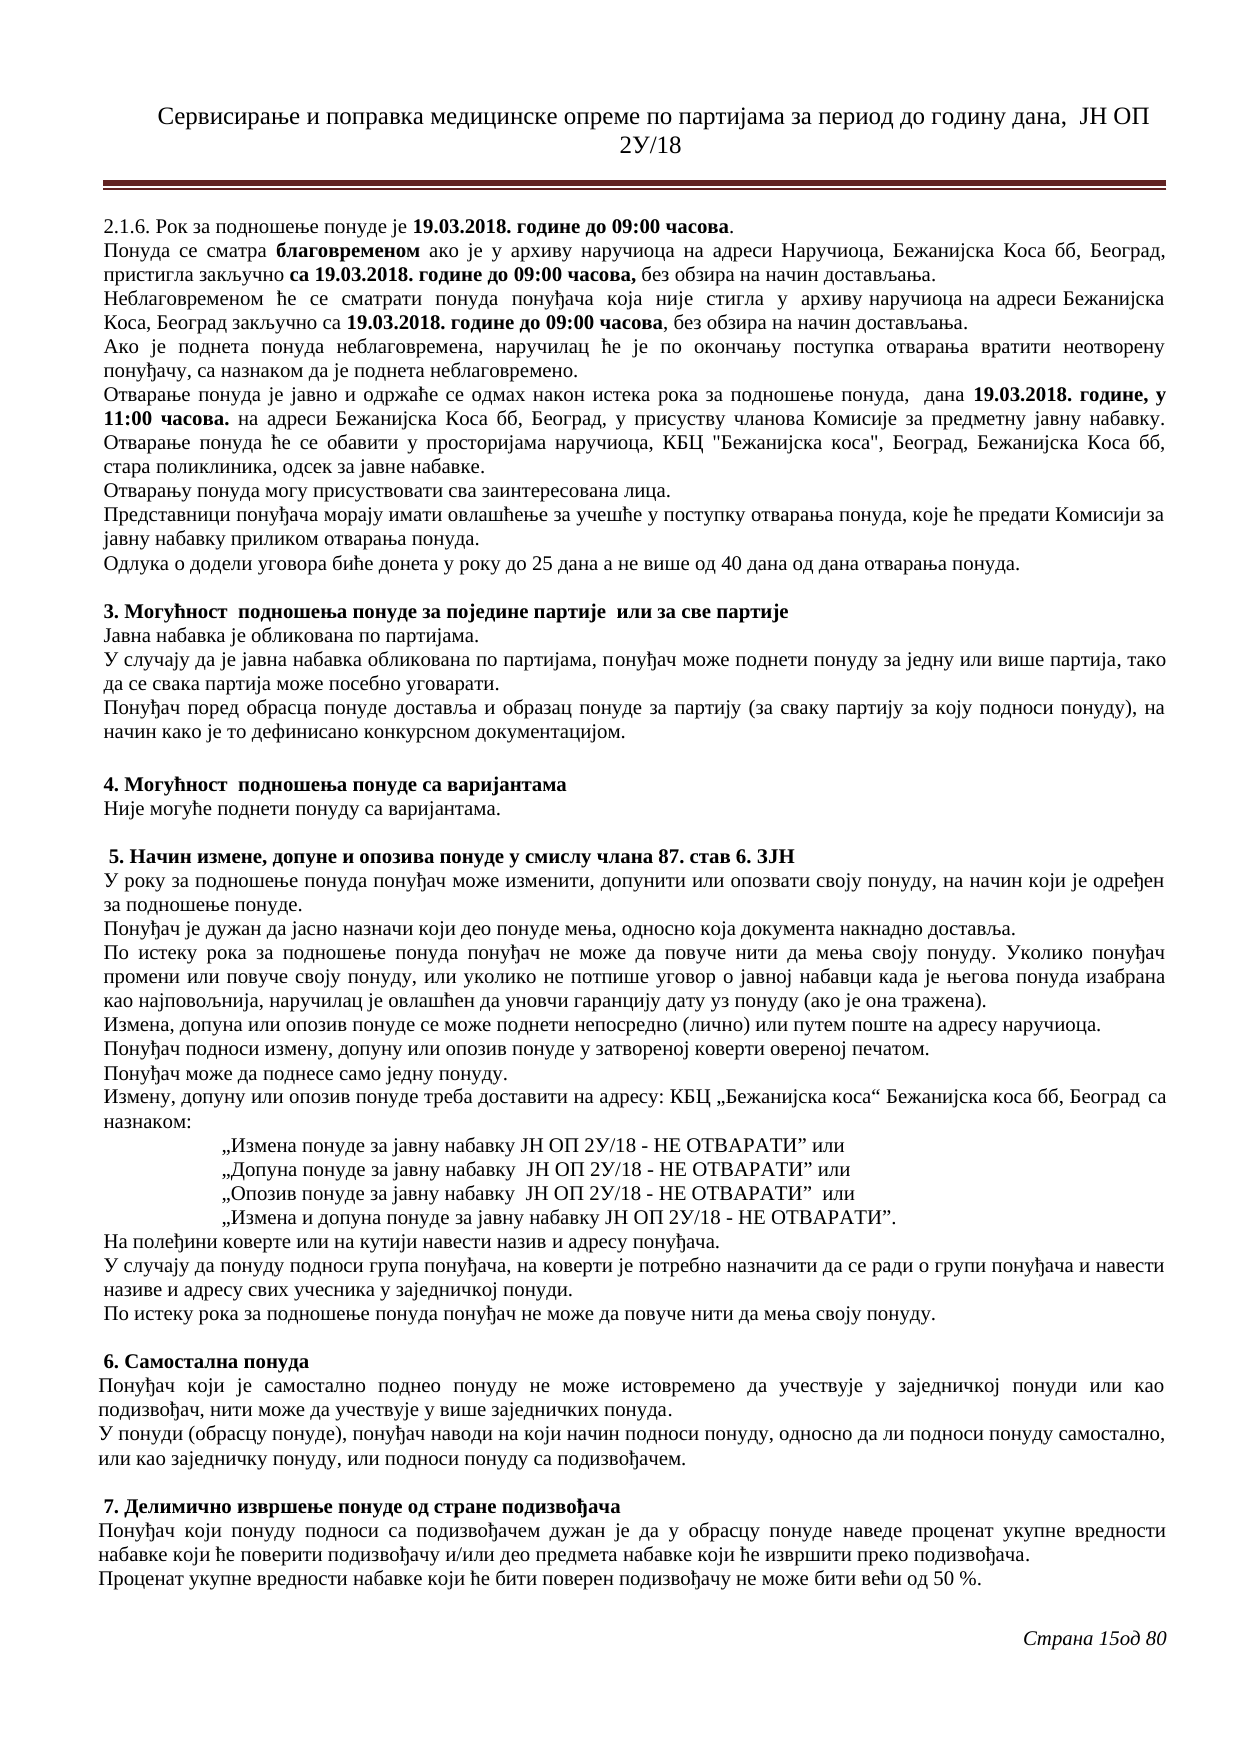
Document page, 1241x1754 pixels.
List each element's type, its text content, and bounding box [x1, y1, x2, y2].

text Понуда се сматра благовременом ако је у архиву наручиоца на адреси Наручиоца, Бежанијска Коса бб, Београд, пристигла закључно са 19.03.2018. године до 09:00 часова, без обзира на начин достављања. [103, 238, 1166, 286]
text Отварање понуда је јавно и одржаће се одмах након истека рока за подношење понуда, дана 19.03.2018. године, у 11:00 часова. на адреси Бежанијска Коса бб, Београд, у присуству чланова Комисије за предметну јавну набавку. Отварање понуда ће се обавити у просторијама наручиоца, КБЦ "Бежанијска коса", Београд, Бежанијска Коса бб, стара поликлиника, одсек за јавне набавке. [103, 382, 1166, 478]
text „Измена и допуна понуде за јавну набавку ЈН ОП 2У/18 - НЕ ОТВАРАТИ”. [221, 1205, 1166, 1229]
text Понуђач поред обрасца понуде доставља и образац понуде за партију (за сваку партију за коју подноси понуду), на начин како је то дефинисано конкурсном документацијом. [103, 695, 1166, 743]
text Понуђач подноси измену, допуну или опозив понуде у затвореној коверти овереној печатом. [103, 1036, 1166, 1060]
text На полеђини коверте или на кутији навести назив и адресу понуђача. [103, 1229, 1166, 1253]
text Неблаговременом ће се сматрати понуда понуђача која није стигла у архиву наручиоца на адреси Бежанијска Коса, Београд закључно са 19.03.2018. године до 09:00 часова, без обзира на начин достављања. [103, 286, 1166, 334]
text „Опозив понуде за јавну набавку ЈН ОП 2У/18 - НЕ ОТВАРАТИ” или [221, 1181, 1166, 1205]
text Представници понуђача морају имати овлашћење за учешће у поступку отварања понуда, које ће предати Комисији за јавну набавку приликом отварања понуда. [103, 502, 1166, 550]
text Отварању понуда могу присуствовати сва заинтересована лица. [103, 478, 1166, 502]
text По истеку рока за подношење понуда понуђач не може да повуче нити да мења своју понуду. Уколико понуђач промени или повуче своју понуду, или уколико не потпише уговор о јавној набавци када је његова понуда изабрана као најповољнија, наручилац је овлашћен да уновчи гаранцију дату уз понуду (ако је она тражена). [103, 940, 1166, 1012]
text У року за подношење понуда понуђач може изменити, допунити или опозвати своју понуду, на начин који је одређен за подношење понуде. [103, 868, 1166, 916]
text Понуђач је дужан да јасно назначи који део понуде мења, односно која документа накнадно доставља. [103, 916, 1166, 940]
text Понуђач који је самостално поднео понуду не може истовремено да учествује у заједничкој понуди или као подизвођач, нити може да учествује у више заједничких понуда. [98, 1373, 1166, 1421]
text По истеку рока за подношење понуда понуђач не може да повуче нити да мења своју понуду. [103, 1301, 1166, 1325]
text Одлука о додели уговора биће донета у року до 25 дана а не више од 40 дана од дана отварања понуда. [103, 550, 1166, 574]
text Понуђач који понуду подноси са подизвођачем дужан је да у обрасцу понуде наведе проценат укупне вредности набавке који ће поверити подизвођачу и/или део предмета набавке који ће извршити преко подизвођача. [98, 1518, 1166, 1566]
text Понуђач може да поднесе само једну понуду. [103, 1060, 1166, 1084]
text У случају да понуду подноси група понуђача, на коверти је потребно назначити да се ради о групи понуђача и навести називе и адресу свих учесника у заједничкој понуди. [103, 1253, 1166, 1301]
text 6. Самостална понуда [103, 1349, 1166, 1373]
text Jaвна набавка је обликована по партијама. [103, 623, 1166, 647]
text Ако је поднета понуда неблаговремена, наручилац ће је по окончању поступка отварања вратити неотворену понуђачу, са назнаком да је поднета неблаговремено. [103, 334, 1166, 382]
text Измену, допуну или опозив понуде треба доставити на адресу: КБЦ „Бежанијска коса“ Бежанијска коса бб, Београд са назнаком: [103, 1084, 1166, 1133]
text Није могуће поднети понуду са варијантама. [103, 796, 1166, 820]
text У случају да је јавна набавка обликована по партијама, понуђач може поднети понуду за једну или више партија, тако да се свака партија може посебно уговарати. [103, 647, 1166, 695]
text 4. Могућност подношења понуде са варијантама [103, 772, 1166, 796]
text Измена, допуна или опозив понуде се може поднети непосредно (лично) или путем поште на адресу наручиоца. [103, 1012, 1166, 1036]
text „Допуна понуде за јавну набавку ЈН ОП 2У/18 - НЕ ОТВАРАТИ” или [221, 1157, 1166, 1181]
text 7. Делимично извршење понуде од стране подизвођача [103, 1493, 1166, 1518]
text „Измена понуде за јавну набавку ЈН ОП 2У/18 - НЕ ОТВАРАТИ” или [221, 1133, 1166, 1157]
text 2.1.6. Рок за подношење понуде је 19.03.2018. године до 09:00 часова. [103, 213, 1166, 238]
text Проценат укупне вредности набавке који ће бити поверен подизвођачу не може бити већи од 50 %. [98, 1566, 1166, 1590]
text 3. Могућност подношења понуде за поједине партије или за све партије [103, 598, 1166, 623]
text У понуди (обрасцу понуде), понуђач наводи на који начин подноси понуду, односно да ли подноси понуду самостално, или као заједничку понуду, или подноси понуду са подизвођачем. [98, 1421, 1166, 1469]
text 5. Начин измене, допуне и опозива понуде у смислу члана 87. став 6. ЗЈН [103, 844, 1166, 868]
